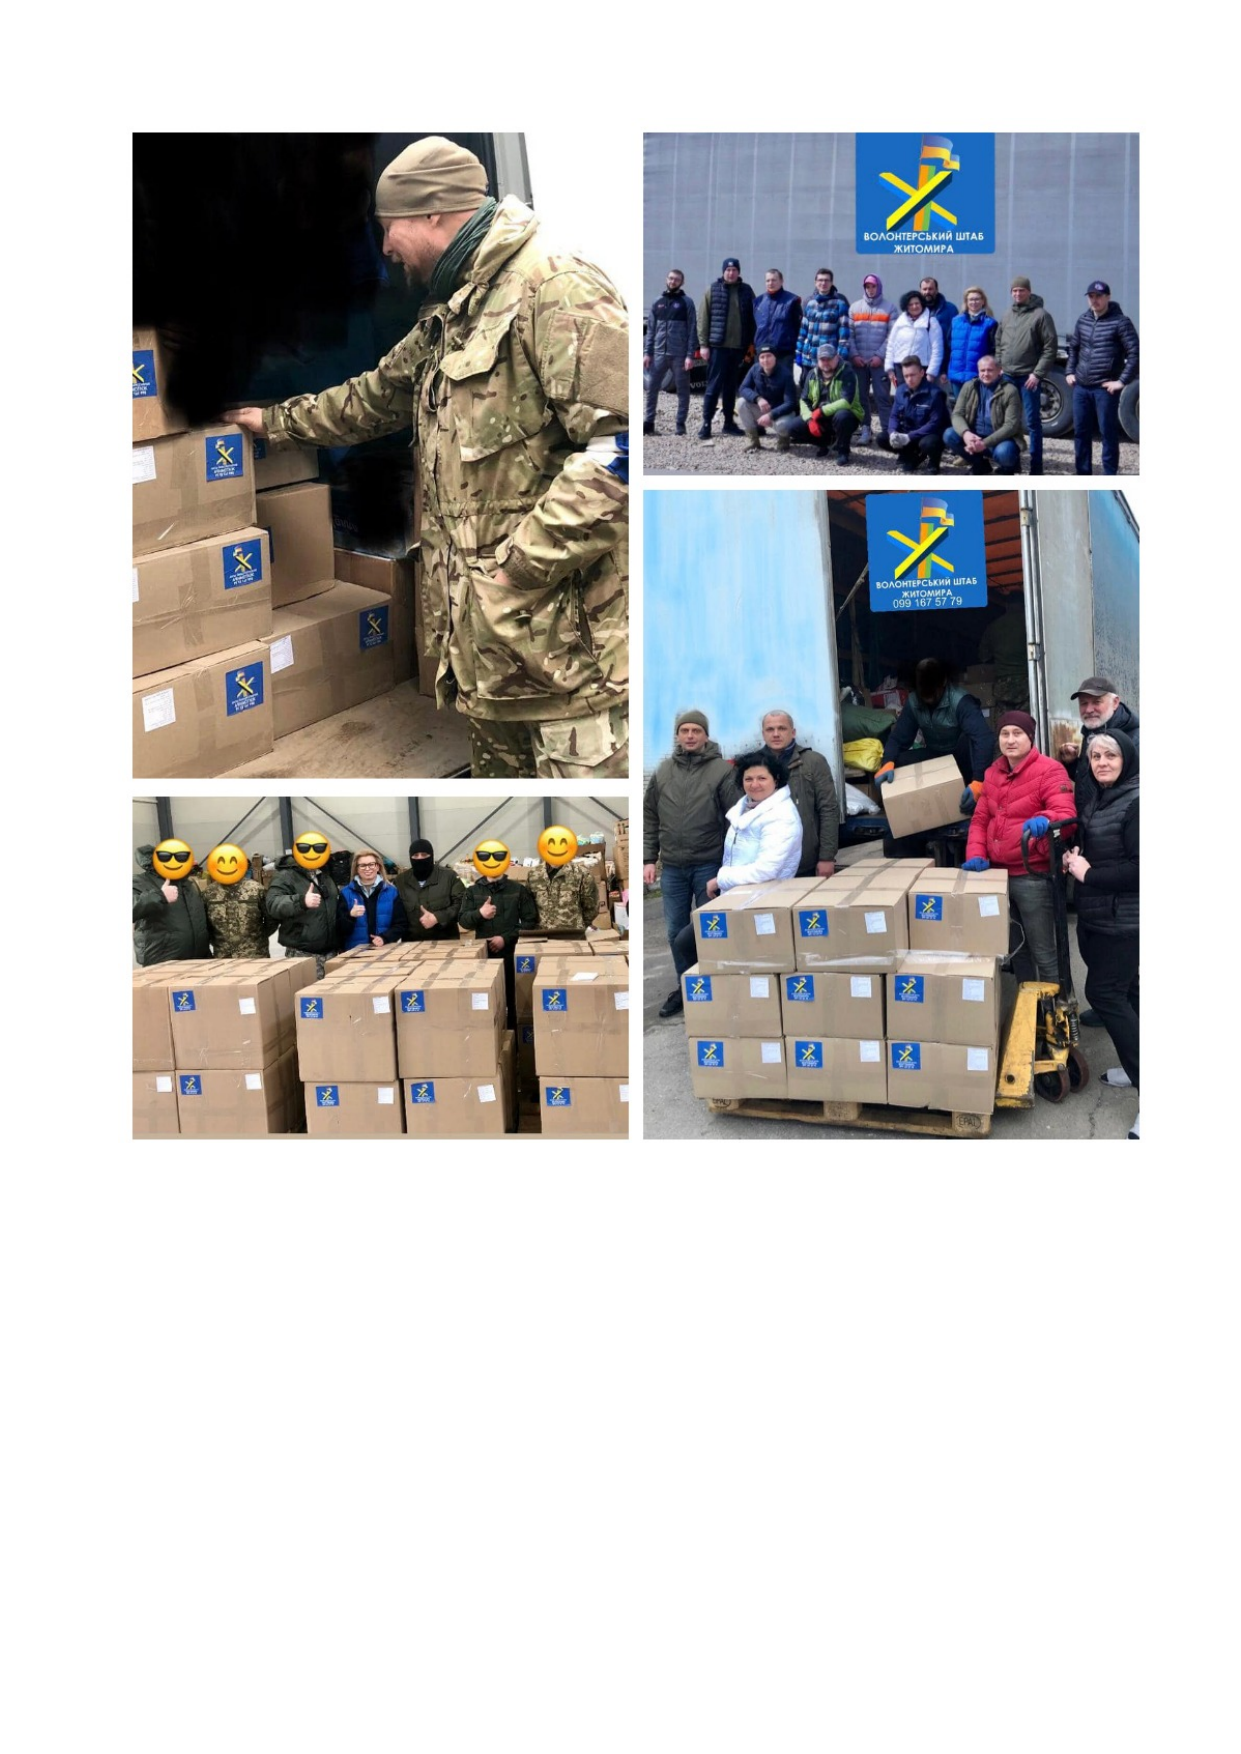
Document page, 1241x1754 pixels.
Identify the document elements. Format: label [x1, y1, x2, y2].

picture [118, 118, 1154, 1143]
